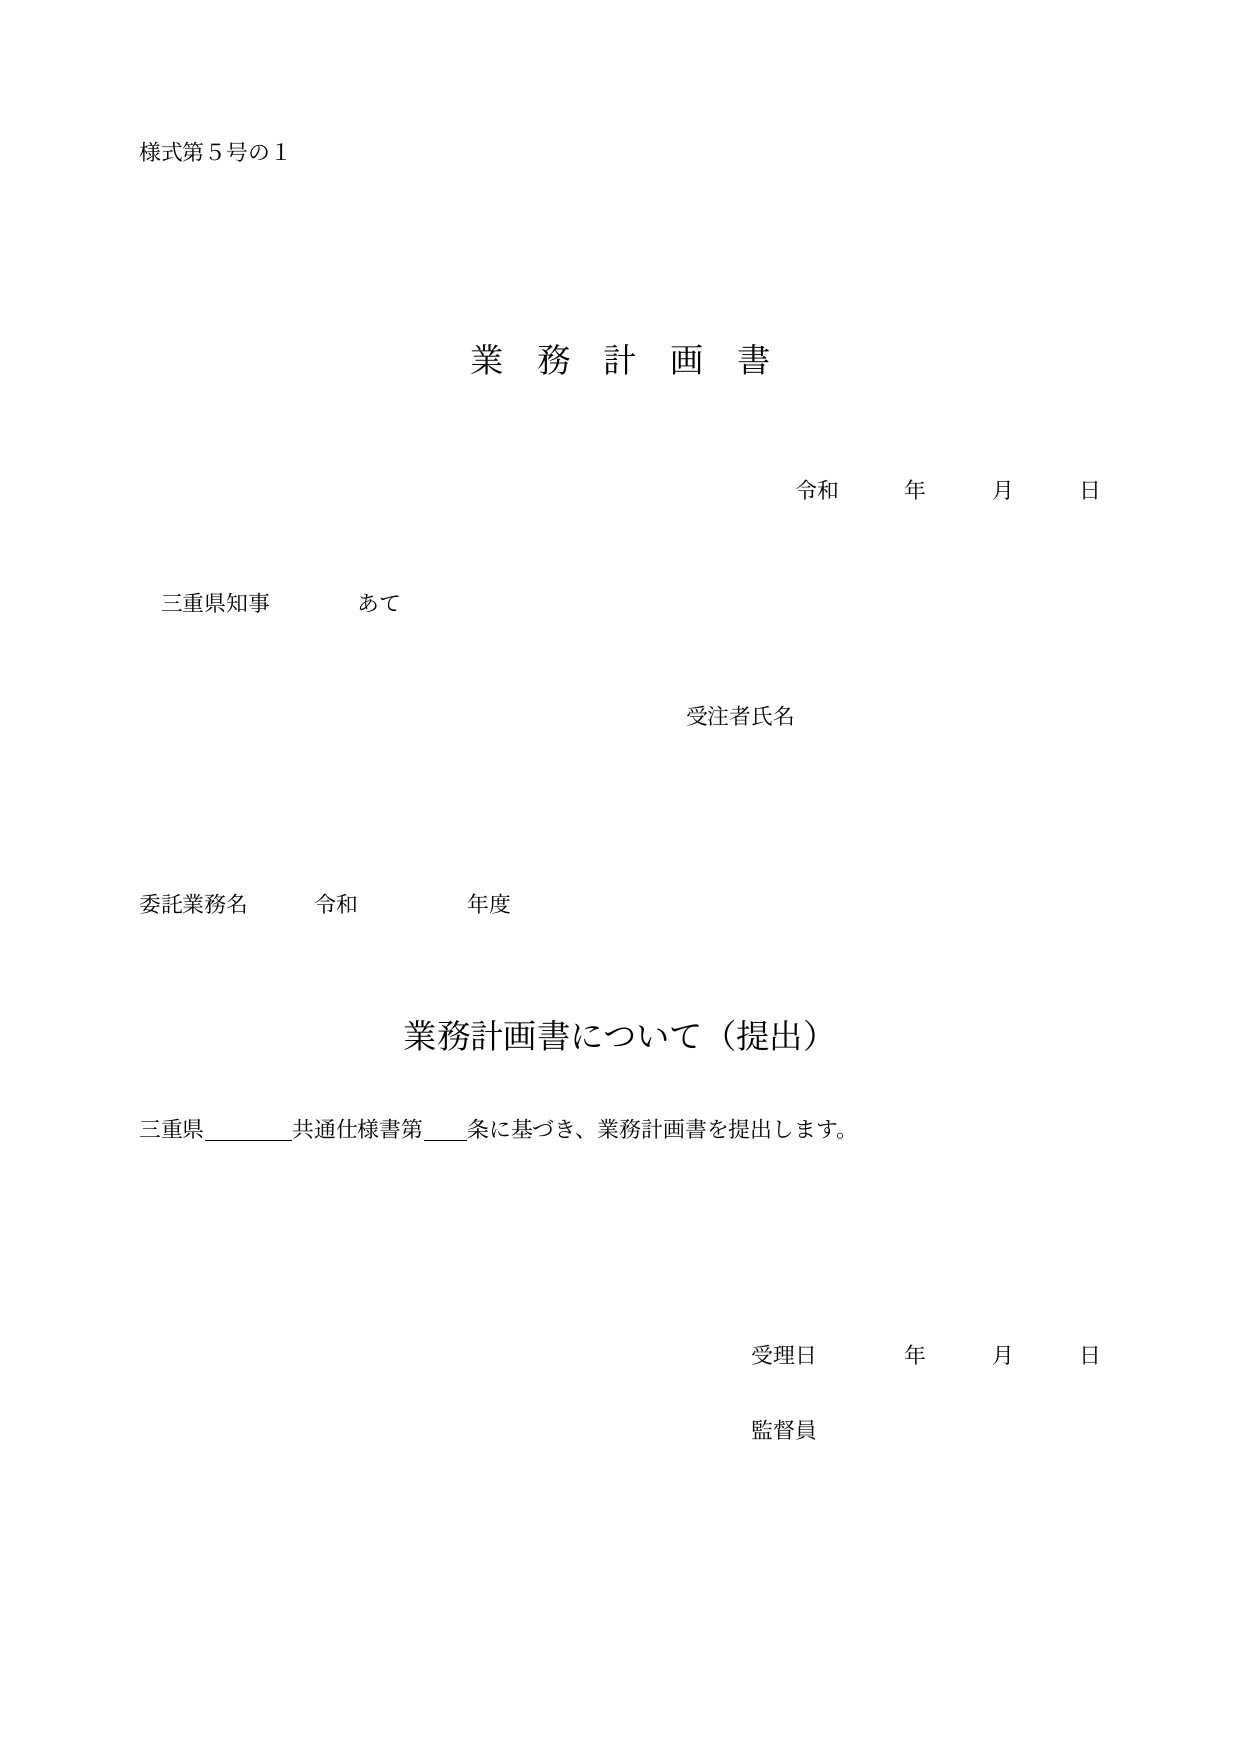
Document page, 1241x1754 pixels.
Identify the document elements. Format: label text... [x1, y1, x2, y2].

text 受理日 年 月 日 [139, 1335, 1101, 1373]
text 令和 年 月 日 [139, 470, 1101, 508]
text 様式第５号の１ [139, 132, 1101, 169]
text 三重県知事 あて [139, 583, 1101, 621]
text 業 務 計 画 書 [139, 320, 1101, 395]
text 監督員 [751, 1411, 1101, 1448]
text 三重県 共通仕様書第 条に基づき、業務計画書を提出します。 [139, 1110, 1101, 1147]
text 委託業務名 令和 年度 [139, 884, 1101, 922]
text 受注者氏名 [686, 696, 1068, 734]
text 業務計画書について（提出） [139, 997, 1101, 1072]
